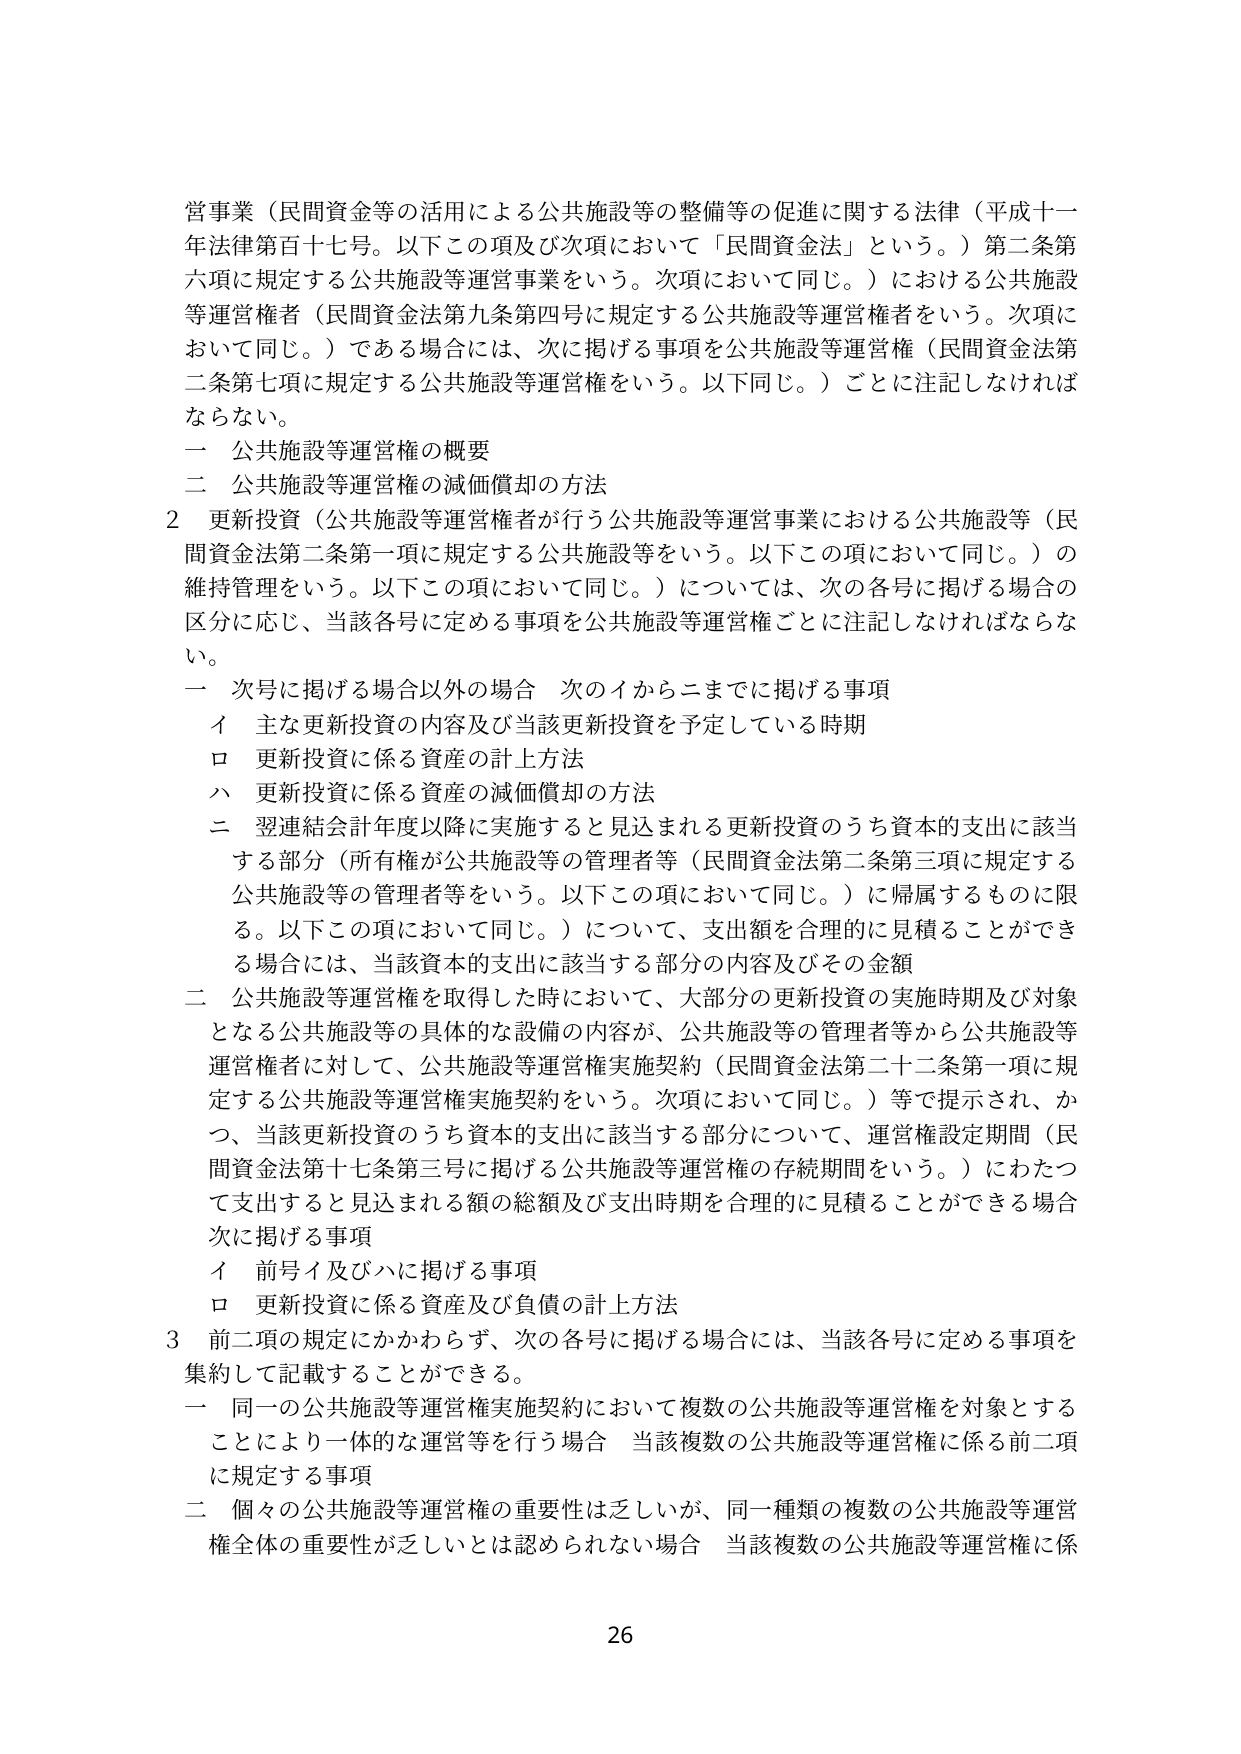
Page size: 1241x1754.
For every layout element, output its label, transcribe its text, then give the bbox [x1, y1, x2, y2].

text ハ 更新投資に係る資産の減価償却の方法 [207, 774, 1079, 809]
text ３ 前二項の規定にかかわらず、次の各号に掲げる場合には、当該各号に定める事項を集約して記載することができる。 [161, 1321, 1079, 1389]
text ロ 更新投資に係る資産の計上方法 [207, 740, 1079, 774]
text 二 公共施設等運営権を取得した時において、大部分の更新投資の実施時期及び対象となる公共施設等の具体的な設備の内容が、公共施設等の管理者等から公共施設等運営権者に対して、公共施設等運営権実施契約（民間資金法第二十二条第一項に規定する公共施設等運営権実施契約をいう。次項において同じ。）等で提示され、かつ、当該更新投資のうち資本的支出に該当する部分について、運営権設定期間（民間資金法第十七条第三号に掲げる公共施設等運営権の存続期間をいう。）にわたつて支出すると見込まれる額の総額及び支出時期を合理的に見積ることができる場合 次に掲げる事項 [184, 979, 1079, 1253]
text ニ 翌連結会計年度以降に実施すると見込まれる更新投資のうち資本的支出に該当する部分（所有権が公共施設等の管理者等（民間資金法第二条第三項に規定する公共施設等の管理者等をいう。以下この項において同じ。）に帰属するものに限る。以下この項において同じ。）について、支出額を合理的に見積ることができる場合には、当該資本的支出に該当する部分の内容及びその金額 [207, 809, 1079, 979]
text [184, 1492, 1079, 1560]
text 一 同一の公共施設等運営権実施契約において複数の公共施設等運営権を対象とすることにより一体的な運営等を行う場合 当該複数の公共施設等運営権に係る前二項に規定する事項 [184, 1389, 1079, 1492]
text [161, 194, 1079, 433]
text 一 公共施設等運営権の概要 [184, 433, 1079, 467]
text ２ 更新投資（公共施設等運営権者が行う公共施設等運営事業における公共施設等（民間資金法第二条第一項に規定する公共施設等をいう。以下この項において同じ。）の維持管理をいう。以下この項において同じ。）については、次の各号に掲げる場合の区分に応じ、当該各号に定める事項を公共施設等運営権ごとに注記しなければならない。 [161, 501, 1079, 672]
text 二 公共施設等運営権の減価償却の方法 [184, 467, 1079, 501]
text イ 前号イ及びハに掲げる事項 [207, 1253, 1079, 1287]
text 一 次号に掲げる場合以外の場合 次のイからニまでに掲げる事項 [184, 672, 1079, 706]
text ロ 更新投資に係る資産及び負債の計上方法 [207, 1287, 1079, 1321]
text イ 主な更新投資の内容及び当該更新投資を予定している時期 [207, 706, 1079, 740]
